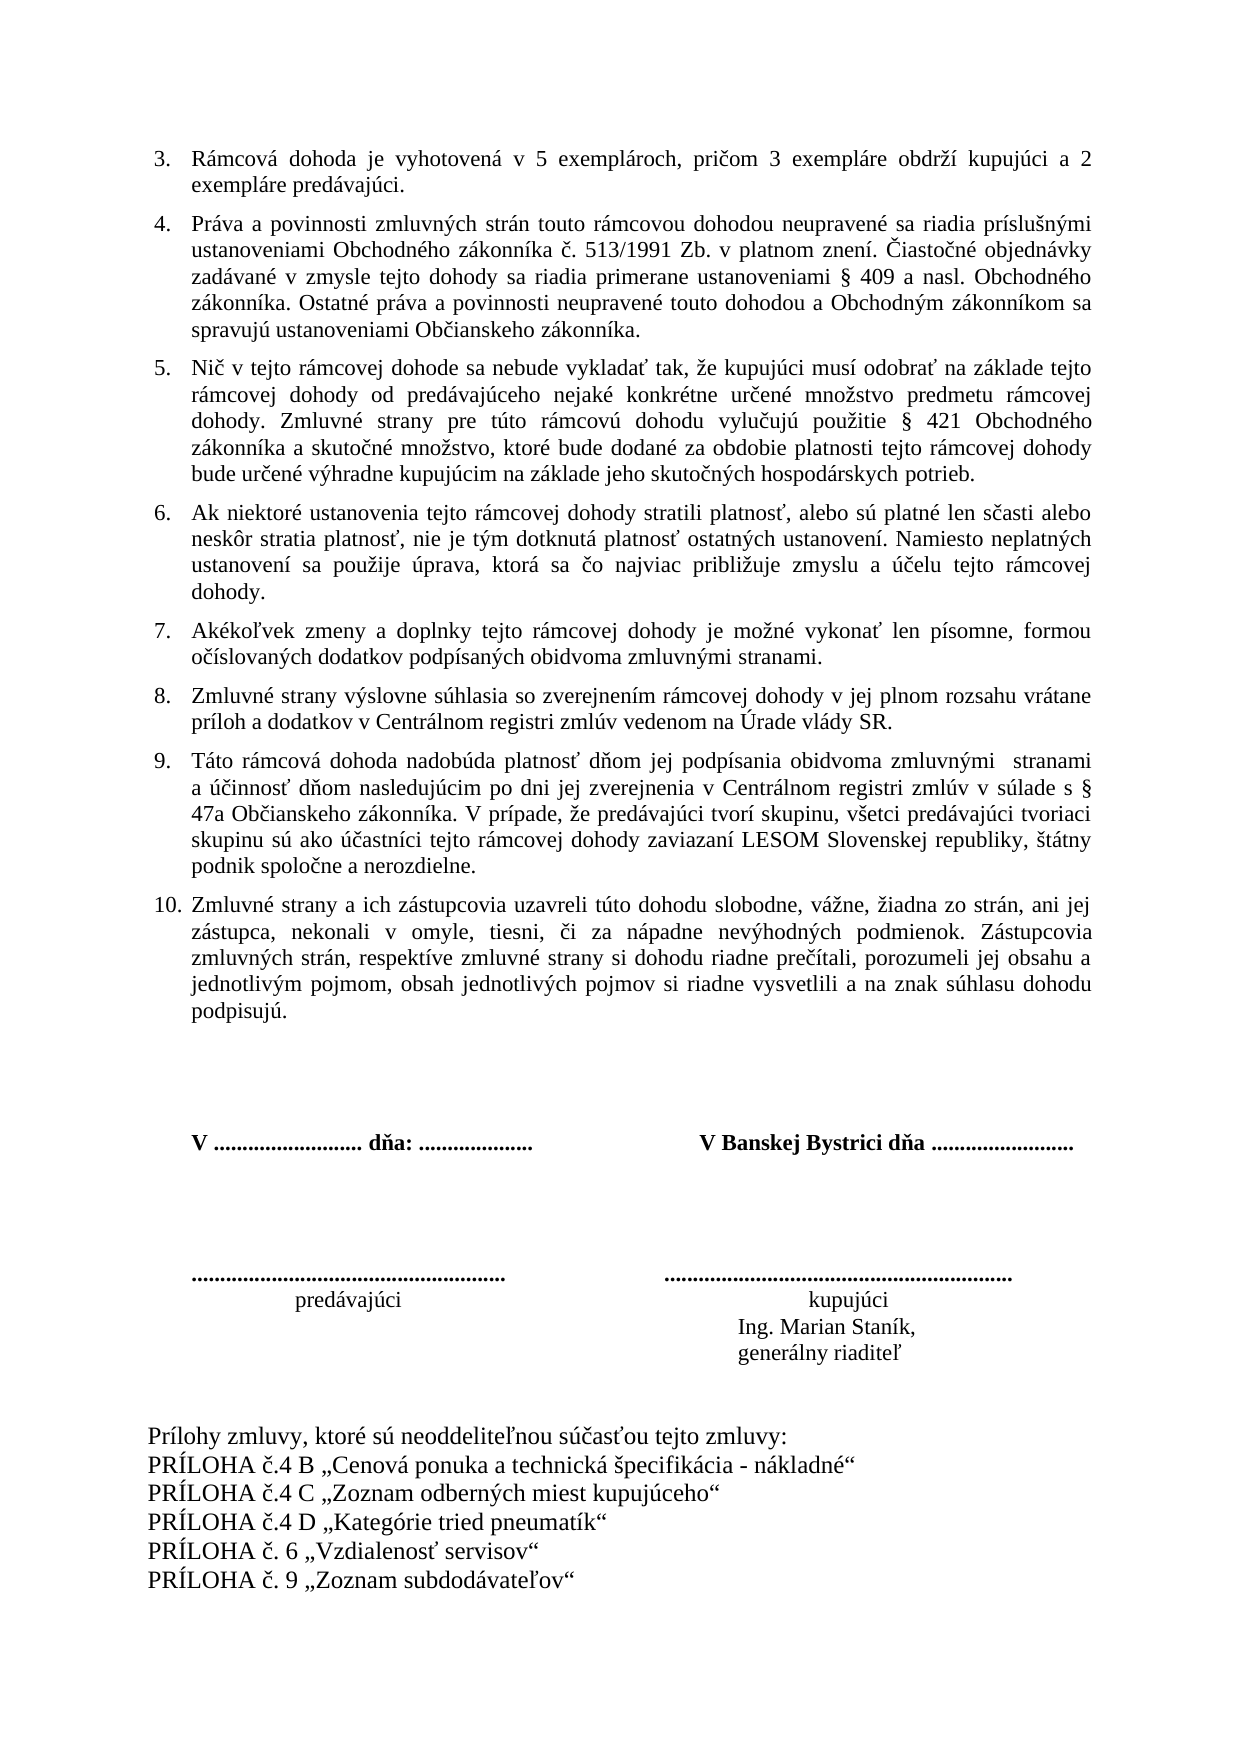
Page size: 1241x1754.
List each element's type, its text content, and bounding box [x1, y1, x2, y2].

subtitle V .......................... dňa: .................... V Banskej Bystrici dňa ......................... [191, 1129, 1105, 1155]
text ....................................................... ............................................................. [191, 1261, 1105, 1287]
text PRÍLOHA č.4 D „Kategórie tried pneumatík“ PRÍLOHA č. 6 „Vzdialenosť servisov“ PRÍLOHA č. 9 „Zoznam subdodávateľov“ [147, 1507, 609, 1593]
list Rámcová dohoda je vyhotovená v 5 exemplároch, pričom 3 exempláre obdrží kupujúci a 2 exempláre predávajúci. [154, 145, 1093, 198]
list Práva a povinnosti zmluvných strán touto rámcovou dohodou neupravené sa riadia príslušnými ustanoveniami Obchodného zákonníka č. 513/1991 Zb. v platnom znení. Čiastočné objednávky zadávané v zmysle tejto dohody sa riadia primerane ustanoveniami § 409 a nasl. Obchodného zákonníka. Ostatné práva a povinnosti neupravené touto dohodou a Obchodným zákonníkom sa spravujú ustanoveniami Občianskeho zákonníka. [154, 210, 1093, 342]
list Akékoľvek zmeny a doplnky tejto rámcovej dohody je možné vykonať len písomne, formou očíslovaných dodatkov podpísaných obidvoma zmluvnými stranami. [154, 617, 1093, 669]
list Ak niektoré ustanovenia tejto rámcovej dohody stratili platnosť, alebo sú platné len sčasti alebo neskôr stratia platnosť, nie je tým dotknutá platnosť ostatných ustanovení. Namiesto neplatných ustanovení sa použije úprava, ktorá sa čo najviac približuje zmyslu a účelu tejto rámcovej dohody. [154, 499, 1093, 604]
text predávajúci kupujúci [295, 1287, 1105, 1313]
list Nič v tejto rámcovej dohode sa nebude vykladať tak, že kupujúci musí odobrať na základe tejto rámcovej dohody od predávajúceho nejaké konkrétne určené množstvo predmetu rámcovej dohody. Zmluvné strany pre túto rámcovú dohodu vylučujú použitie § 421 Obchodného zákonníka a skutočné množstvo, ktoré bude dodané za obdobie platnosti tejto rámcovej dohody bude určené výhradne kupujúcim na základe jeho skutočných hospodárskych potrieb. [154, 354, 1093, 486]
list Táto rámcová dohoda nadobúda platnosť dňom jej podpísania obidvoma zmluvnými stranami a účinnosť dňom nasledujúcim po dni jej zverejnenia v Centrálnom registri zmlúv v súlade s § 47a Občianskeho zákonníka. V prípade, že predávajúci tvorí skupinu, všetci predávajúci tvoriaci skupinu sú ako účastníci tejto rámcovej dohody zaviazaní LESOM Slovenskej republiky, štátny podnik spoločne a nerozdielne. [154, 747, 1093, 879]
subtitle Prílohy zmluvy, ktoré sú neoddeliteľnou súčasťou tejto zmluvy: PRÍLOHA č.4 B „Cenová ponuka a technická špecifikácia - nákladné“ PRÍLOHA č.4 C „Zoznam odberných miest kupujúceho“ [147, 1421, 857, 1507]
list Zmluvné strany výslovne súhlasia so zverejnením rámcovej dohody v jej plnom rozsahu vrátane príloh a dodatkov v Centrálnom registri zmlúv vedenom na Úrade vlády SR. [154, 682, 1093, 734]
list Zmluvné strany a ich zástupcovia uzavreli túto dohodu slobodne, vážne, žiadna zo strán, ani jej zástupca, nekonali v omyle, tiesni, či za nápadne nevýhodných podmienok. Zástupcovia zmluvných strán, respektíve zmluvné strany si dohodu riadne prečítali, porozumeli jej obsahu a jednotlivým pojmom, obsah jednotlivých pojmov si riadne vysvetlili a na znak súhlasu dohodu podpisujú. [154, 891, 1093, 1023]
text Ing. Marian Staník, generálny riaditeľ [738, 1313, 917, 1366]
